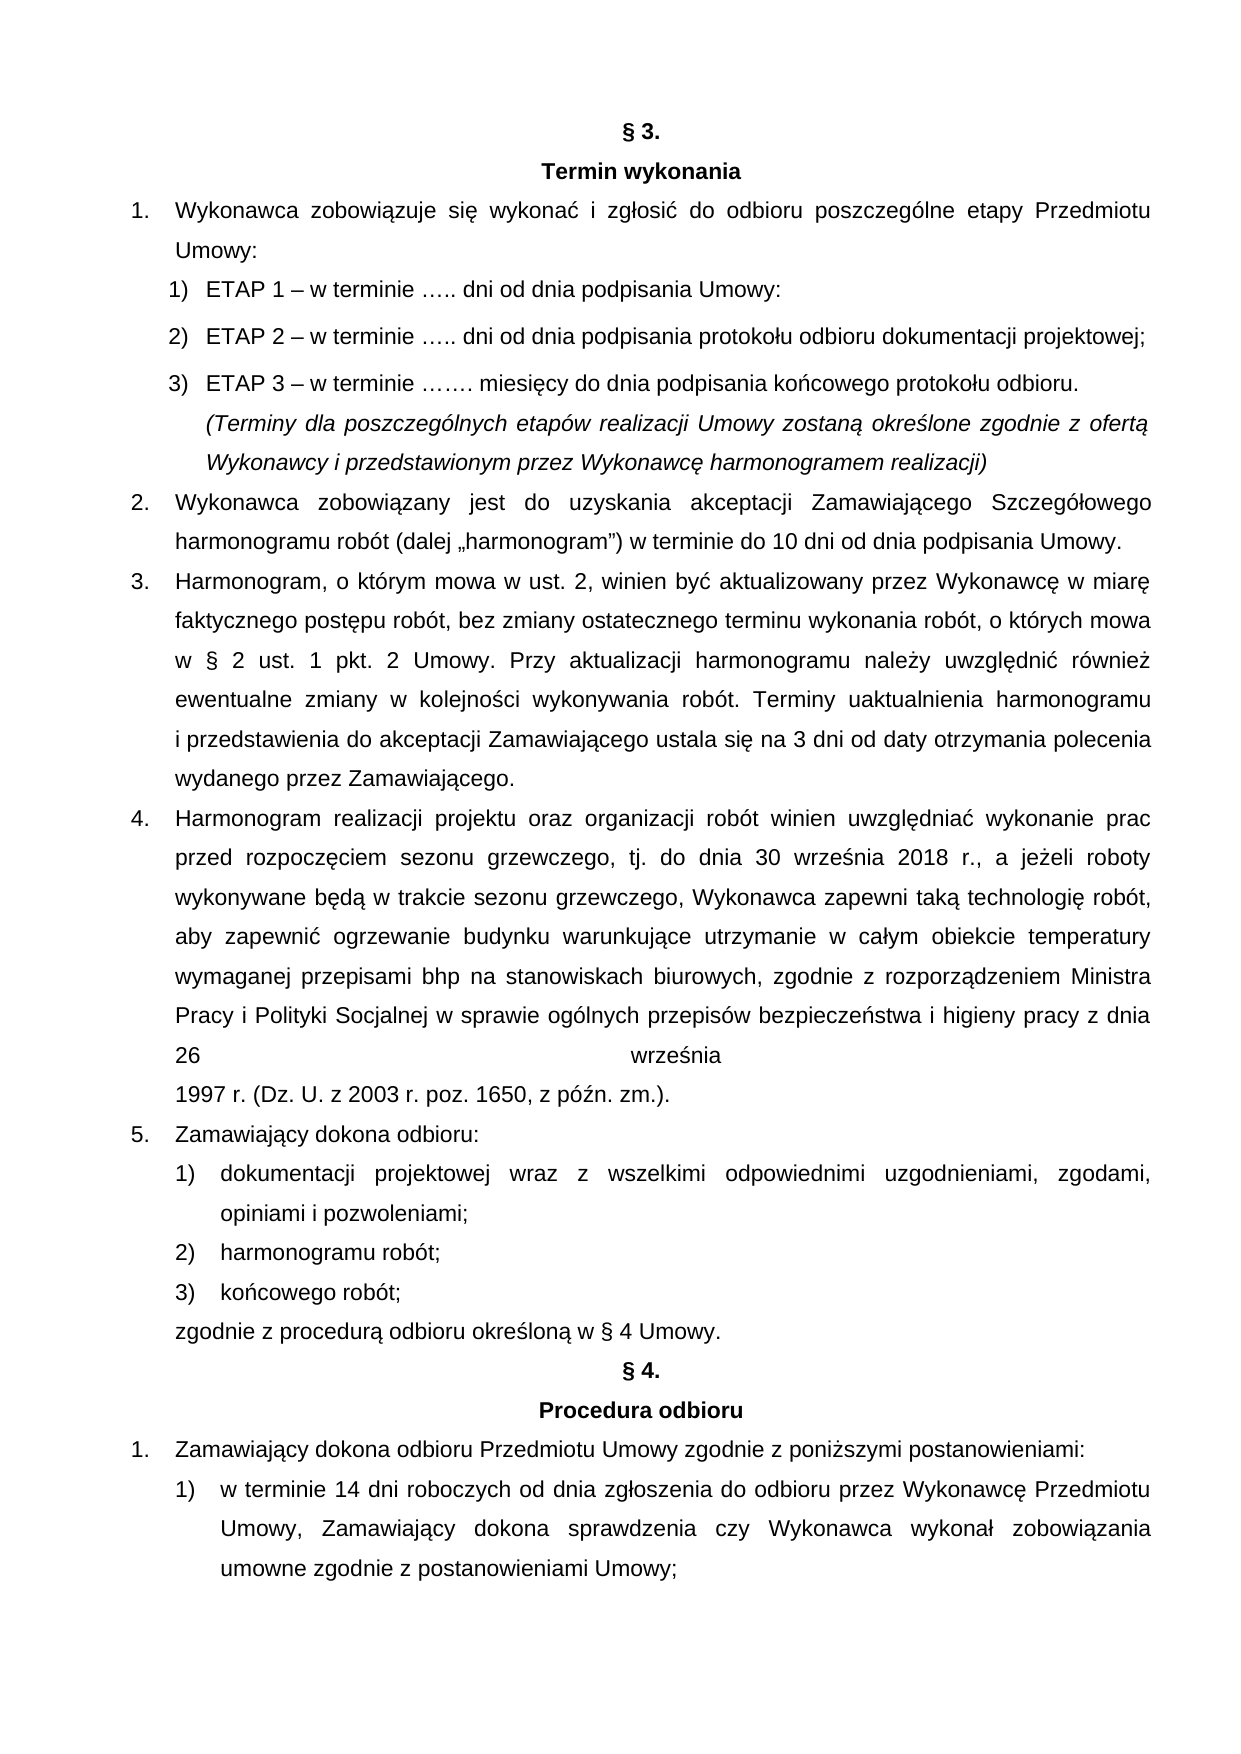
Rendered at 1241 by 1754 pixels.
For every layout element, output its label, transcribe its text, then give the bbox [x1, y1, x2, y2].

text zgodnie z procedurą odbioru określoną w § 4 Umowy. [175, 1318, 1152, 1344]
list Wykonawca zobowiązany jest do uzyskania akceptacji Zamawiającego Szczegółowego harmonogramu robót (dalej „harmonogram”) w terminie do 10 dni od dnia podpisania Umowy. [131, 489, 1152, 555]
list harmonogramu robót; [175, 1239, 1152, 1265]
list końcowego robót; [175, 1278, 1152, 1305]
list dokumentacji projektowej wraz z wszelkimi odpowiednimi uzgodnieniami, zgodami, opiniami i pozwoleniami; [175, 1160, 1152, 1226]
text (Terminy dla poszczególnych etapów realizacji Umowy zostaną określone zgodnie z ofertą Wykonawcy i przedstawionym przez Wykonawcę harmonogramem realizacji) [206, 410, 1152, 476]
list Harmonogram, o którym mowa w ust. 2, winien być aktualizowany przez Wykonawcę w miarę faktycznego postępu robót, bez zmiany ostatecznego terminu wykonania robót, o których mowa w § 2 ust. 1 pkt. 2 Umowy. Przy aktualizacji harmonogramu należy uwzględnić również ewentualne zmiany w kolejności wykonywania robót. Terminy uaktualnienia harmonogramu i przedstawienia do akceptacji Zamawiającego ustala się na 3 dni od daty otrzymania polecenia wydanego przez Zamawiającego. [131, 568, 1152, 792]
text § 3. [131, 118, 1152, 144]
list ETAP 3 – w terminie ……. miesięcy do dnia podpisania końcowego protokołu odbioru. [168, 370, 1152, 397]
list Zamawiający dokona odbioru: [131, 1121, 1152, 1147]
list Zamawiający dokona odbioru Przedmiotu Umowy zgodnie z poniższymi postanowieniami: [131, 1436, 1152, 1463]
list w terminie 14 dni roboczych od dnia zgłoszenia do odbioru przez Wykonawcę Przedmiotu Umowy, Zamawiający dokona sprawdzenia czy Wykonawca wykonał zobowiązania umowne zgodnie z postanowieniami Umowy; [175, 1476, 1152, 1581]
list Harmonogram realizacji projektu oraz organizacji robót winien uwzględniać wykonanie prac przed rozpoczęciem sezonu grzewczego, tj. do dnia 30 września 2018 r., a jeżeli roboty wykonywane będą w trakcie sezonu grzewczego, Wykonawca zapewni taką technologię robót, aby zapewnić ogrzewanie budynku warunkujące utrzymanie w całym obiekcie temperatury wymaganej przepisami bhp na stanowiskach biurowych, zgodnie z rozporządzeniem Ministra Pracy i Polityki Socjalnej w sprawie ogólnych przepisów bezpieczeństwa i higieny pracy z dnia 26 września 1997 r. (Dz. U. z 2003 r. poz. 1650, z późn. zm.). [131, 805, 1152, 1107]
list ETAP 2 – w terminie ….. dni od dnia podpisania protokołu odbioru dokumentacji projektowej; [168, 323, 1152, 349]
text Termin wykonania [131, 158, 1152, 184]
list ETAP 1 – w terminie ….. dni od dnia podpisania Umowy: [168, 276, 1152, 302]
text § 4. [131, 1357, 1152, 1384]
text Procedura odbioru [131, 1397, 1152, 1423]
list Wykonawca zobowiązuje się wykonać i zgłosić do odbioru poszczególne etapy Przedmiotu Umowy: [131, 197, 1152, 263]
